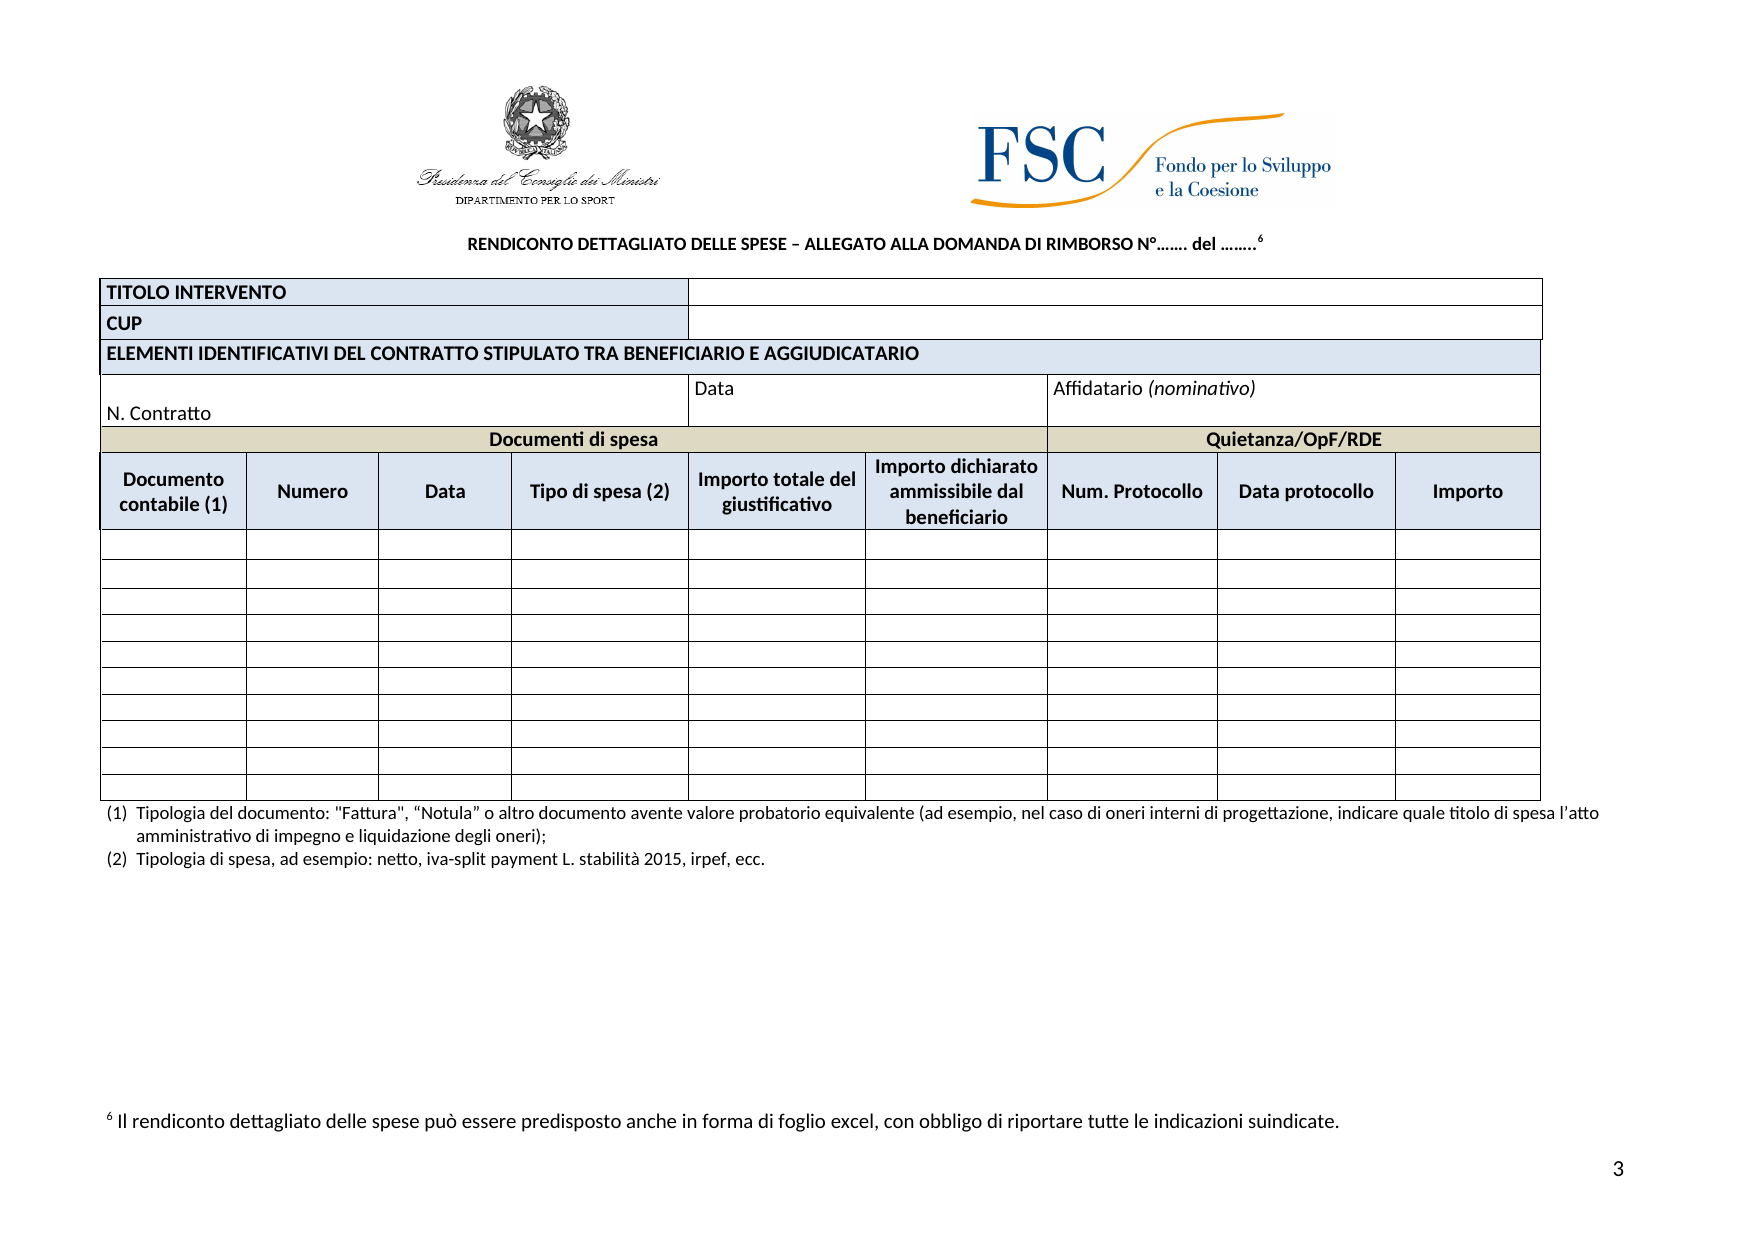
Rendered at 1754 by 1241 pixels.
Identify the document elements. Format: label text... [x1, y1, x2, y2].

table_cell Documenti di spesa [101, 427, 1047, 452]
table_cell N. Contratto [101, 375, 688, 426]
table_header [689, 279, 703, 305]
table_cell [101, 668, 246, 694]
table_cell Data [689, 375, 1047, 426]
table_cell [689, 560, 865, 587]
table_header TITOLO INTERVENTO [101, 279, 688, 305]
picture [395, 73, 681, 208]
table_cell [101, 530, 246, 558]
table_cell [247, 615, 378, 641]
table_cell [379, 530, 511, 558]
table_cell [1218, 560, 1395, 587]
table_cell [379, 721, 511, 747]
table_cell [379, 748, 511, 773]
table_cell [101, 695, 246, 720]
table_cell [866, 695, 1047, 720]
table_cell [1396, 748, 1540, 773]
table_cell [1048, 530, 1217, 558]
table_cell Data [379, 453, 511, 529]
table_cell [1396, 615, 1540, 641]
table_cell [1396, 530, 1540, 558]
table_cell [512, 530, 688, 558]
table_cell [379, 668, 511, 694]
table_cell [689, 615, 865, 641]
table_cell [247, 560, 378, 587]
table_cell [1048, 589, 1217, 614]
table_cell [866, 748, 1047, 773]
table_cell [512, 748, 688, 773]
table_cell [689, 530, 865, 558]
table_cell [101, 775, 246, 800]
table_cell [1218, 615, 1395, 641]
table_cell [379, 642, 511, 667]
table_cell [101, 560, 246, 587]
table_cell [1396, 589, 1540, 614]
table_cell [689, 306, 703, 339]
table_cell [379, 775, 511, 800]
table_cell [247, 668, 378, 694]
table_cell [512, 642, 688, 667]
table_cell [1048, 775, 1217, 800]
table_cell [247, 775, 378, 800]
table_cell [1396, 668, 1540, 694]
table_cell [1218, 695, 1395, 720]
table_cell [1218, 775, 1395, 800]
table_cell [703, 306, 1542, 339]
table_cell [1218, 748, 1395, 773]
table_cell Quietanza/OpF/RDE [1048, 427, 1540, 452]
table_cell [689, 721, 865, 747]
table_cell [1048, 642, 1217, 667]
table_cell [512, 775, 688, 800]
table_cell [1048, 721, 1217, 747]
table_cell [101, 748, 246, 773]
table_cell [512, 615, 688, 641]
table_cell [689, 642, 865, 667]
table_cell [1396, 560, 1540, 587]
table_cell Documento contabile (1) [101, 453, 246, 529]
table_cell [1396, 695, 1540, 720]
table_cell [379, 695, 511, 720]
table_cell [1218, 668, 1395, 694]
table_cell Affidatario (nominativo) [1048, 375, 1540, 426]
table_cell [1396, 775, 1540, 800]
table_cell [1396, 642, 1540, 667]
table_cell [512, 560, 688, 587]
table_cell [1048, 615, 1217, 641]
table_cell [101, 615, 246, 641]
table_cell [866, 560, 1047, 587]
table_cell [512, 695, 688, 720]
table_cell [866, 642, 1047, 667]
table_cell [512, 668, 688, 694]
table_cell [101, 642, 246, 667]
table_cell [866, 530, 1047, 558]
table_cell Importo dichiarato ammissibile dal beneficiario [866, 453, 1047, 529]
text RENDICONTO DETTAGLIATO DELLE SPESE – ALLEGATO ALLA DOMANDA DI RIMBORSO N°……. del …….. [106, 232, 1624, 255]
table_cell [866, 668, 1047, 694]
table_cell [1048, 668, 1217, 694]
table_cell ELEMENTI IDENTIFICATIVI DEL CONTRATTO STIPULATO TRA BENEFICIARIO E AGGIUDICATARIO [101, 340, 1540, 374]
list Tipologia di spesa, ad esempio: netto, iva-split payment L. stabilità 2015, irpef, ecc. [106, 847, 1624, 870]
table_cell [101, 721, 246, 747]
table_cell [379, 560, 511, 587]
table_cell [1396, 721, 1540, 747]
table_cell Numero [247, 453, 378, 529]
table_cell [379, 615, 511, 641]
table_cell [866, 721, 1047, 747]
table_cell [247, 642, 378, 667]
table_cell [512, 721, 688, 747]
table_cell [247, 695, 378, 720]
table_cell [512, 589, 688, 614]
table_cell [1218, 721, 1395, 747]
table_cell [247, 530, 378, 558]
table_cell [866, 589, 1047, 614]
table_cell [1048, 748, 1217, 773]
table_cell Tipo di spesa (2) [512, 453, 688, 529]
table_cell [247, 748, 378, 773]
table_cell [689, 748, 865, 773]
table_cell [1048, 560, 1217, 587]
table_cell [1218, 530, 1395, 558]
table_cell Data protocollo [1218, 453, 1395, 529]
table_header [703, 279, 1542, 305]
table_cell CUP [101, 306, 688, 339]
table_cell [1218, 642, 1395, 667]
table_cell [1218, 589, 1395, 614]
table_cell [379, 589, 511, 614]
table_cell [689, 695, 865, 720]
table_cell [247, 589, 378, 614]
table_cell [1048, 695, 1217, 720]
list Tipologia del documento: "Fattura", “Notula” o altro documento avente valore probatorio equivalente (ad esempio, nel caso di oneri interni di progettazione, indicare quale titolo di spesa l’atto amministrativo di impegno e liquidazione degli oneri); [106, 801, 1624, 847]
table_cell [866, 615, 1047, 641]
table_cell [101, 589, 246, 614]
table_cell Num. Protocollo [1048, 453, 1217, 529]
table_cell [247, 721, 378, 747]
table_cell Importo totale del giustificativo [689, 453, 865, 529]
table_cell [866, 775, 1047, 800]
table_cell [689, 589, 865, 614]
table_cell [689, 668, 865, 694]
table_cell [689, 775, 865, 800]
table_cell Importo [1396, 453, 1540, 529]
